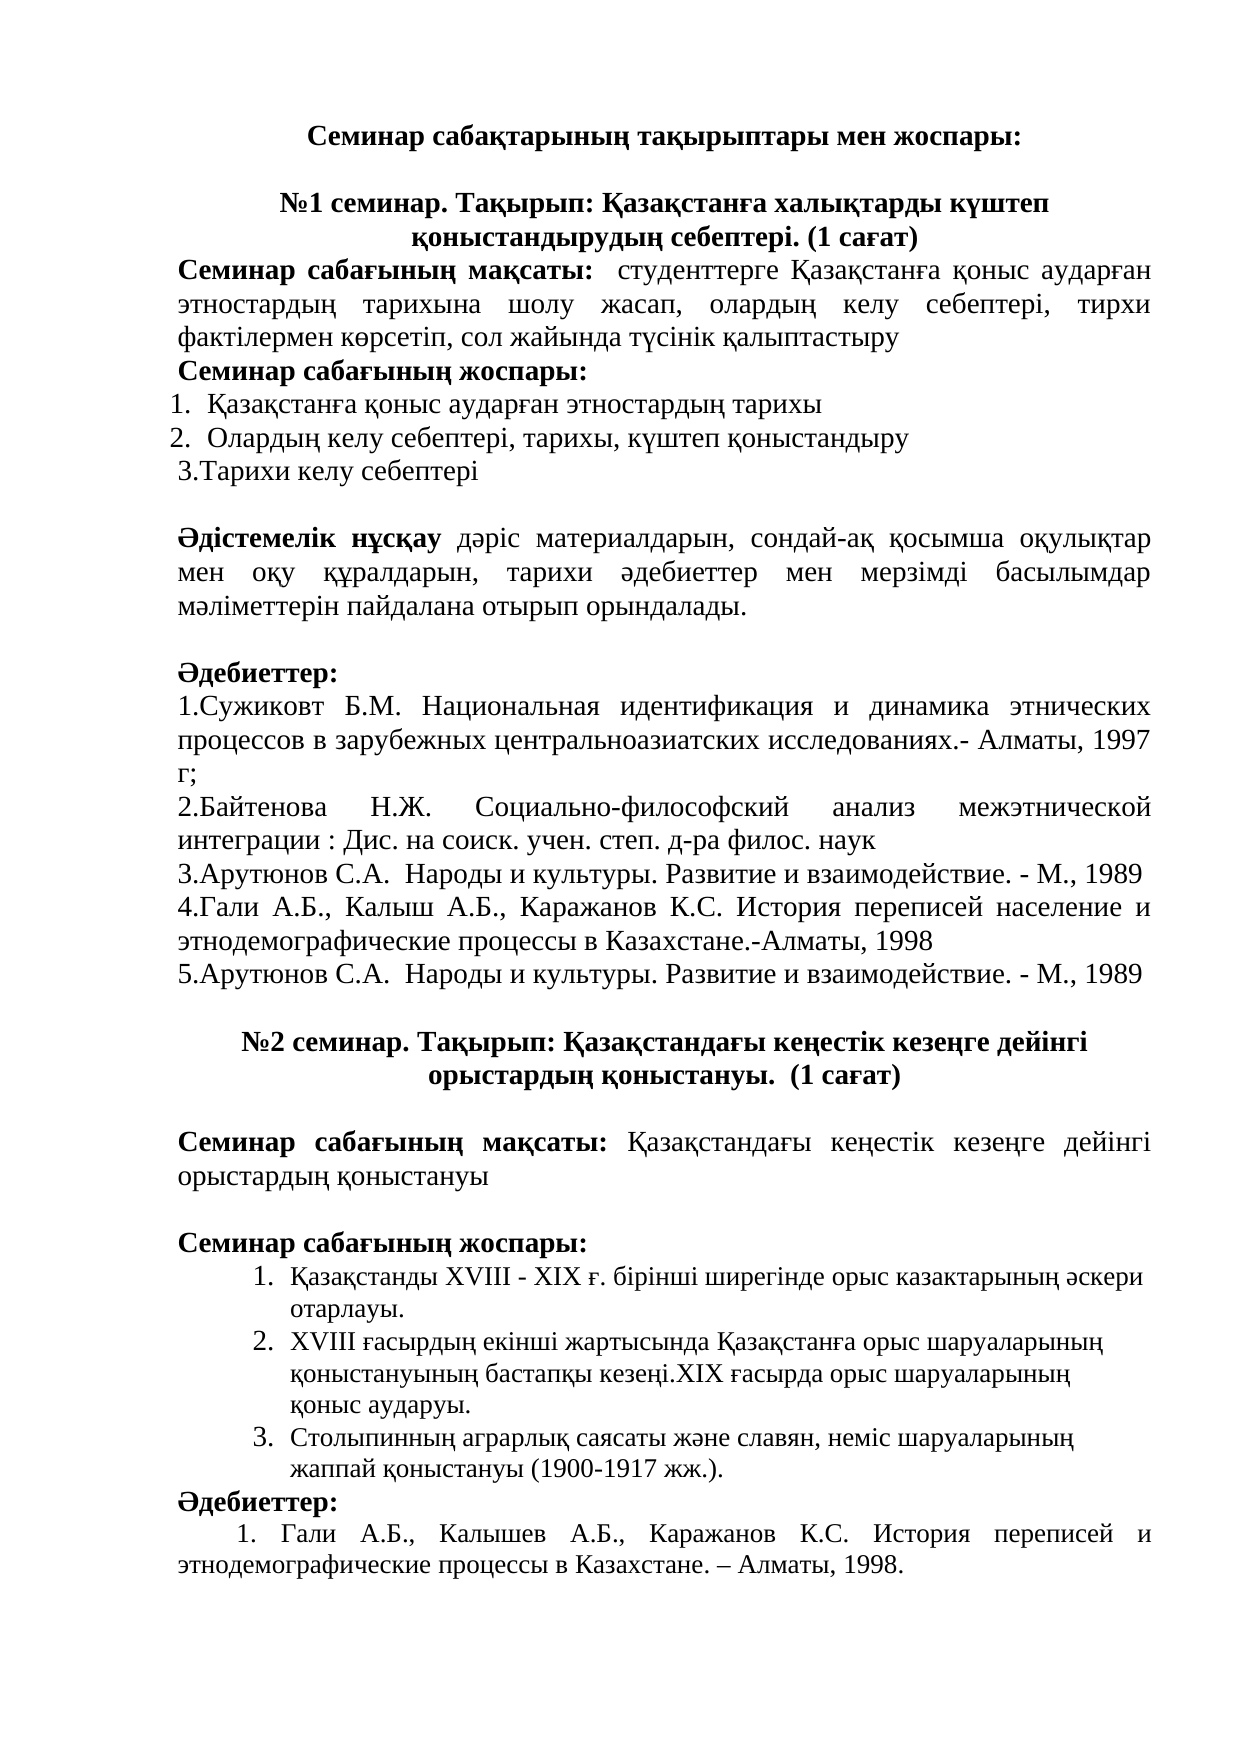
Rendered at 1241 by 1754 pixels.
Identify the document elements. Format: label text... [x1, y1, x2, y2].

text Әдістемелік нұсқау дәріс материалдарын, сондай-ақ қосымша оқулықтар мен оқу құралдарын, тарихи әдебиеттер мен мерзімді басылымдар мәліметтерін пайдалана отырып орындалады. [177, 521, 1152, 621]
list Қазақстанға қоныс аударған этностардың тарихы [169, 386, 1152, 420]
text Әдебиеттер: [177, 655, 1152, 688]
text №1 семинар. Тақырып: Қазақстанға халықтарды күштеп қоныстандырудың себептері. (1 сағат) [177, 185, 1152, 252]
list Гали А.Б., Калышев А.Б., Каражанов К.С. История переписей и этнодемографические процессы в Казахстане. – Алматы, 1998. [177, 1517, 1152, 1579]
text Әдебиеттер: [177, 1484, 1152, 1517]
list Олардың келу себептері, тарихы, күштеп қоныстандыру [169, 420, 1152, 453]
text 1.Сужиковт Б.М. Национальная идентификация и динамика этнических процессов в зарубежных центральноазиатских исследованиях.- Алматы, 1997 г; [177, 688, 1152, 789]
text Семинар сабағының мақсаты: студенттерге Қазақстанға қоныс аударған этностардың тарихына шолу жасап, олардың келу себептері, тирхи фактілермен көрсетіп, сол жайында түсінік қалыптастыру [177, 252, 1152, 353]
text 3.Арутюнов С.А. Народы и культуры. Развитие и взаимодействие. - М., 1989 [177, 856, 1152, 889]
text 4.Гали А.Б., Калыш А.Б., Каражанов К.С. История переписей население и этнодемографические процессы в Казахстане.-Алматы, 1998 [177, 889, 1152, 957]
list Столыпинның аграрлық саясаты және славян, неміс шаруаларының жаппай қоныстануы (1900-1917 жж.). [252, 1419, 1152, 1484]
text 2.Байтенова Н.Ж. Социально-философский анализ межэтнической интеграции : Дис. на соиск. учен. степ. д-ра филос. наук [177, 789, 1152, 856]
text 3.Тарихи келу себептері [177, 453, 1152, 487]
list Қазақстанды XVIII - XIX ғ. бірінші ширегінде орыс казактарының әскери отарлауы. [252, 1258, 1152, 1323]
list XVIII ғасырдың екінші жартысында Қазақстанға орыс шаруаларының қоныстануының бастапқы кезеңі.ХІХ ғасырда орыс шаруаларының қоныс аударуы. [252, 1323, 1152, 1419]
text Семинар сабақтарының тақырыптары мен жоспары: [177, 118, 1152, 152]
text Семинар сабағының жоспары: [177, 353, 1152, 386]
text Семинар сабағының мақсаты: Қазақстандағы кеңестік кезеңге дейінгі орыстардың қоныстануы [177, 1124, 1152, 1191]
text 5.Арутюнов С.А. Народы и культуры. Развитие и взаимодействие. - М., 1989 [177, 957, 1152, 990]
text №2 семинар. Тақырып: Қазақстандағы кеңестік кезеңге дейінгі орыстардың қоныстануы. (1 сағат) [177, 1024, 1152, 1091]
text Семинар сабағының жоспары: [177, 1225, 1152, 1258]
